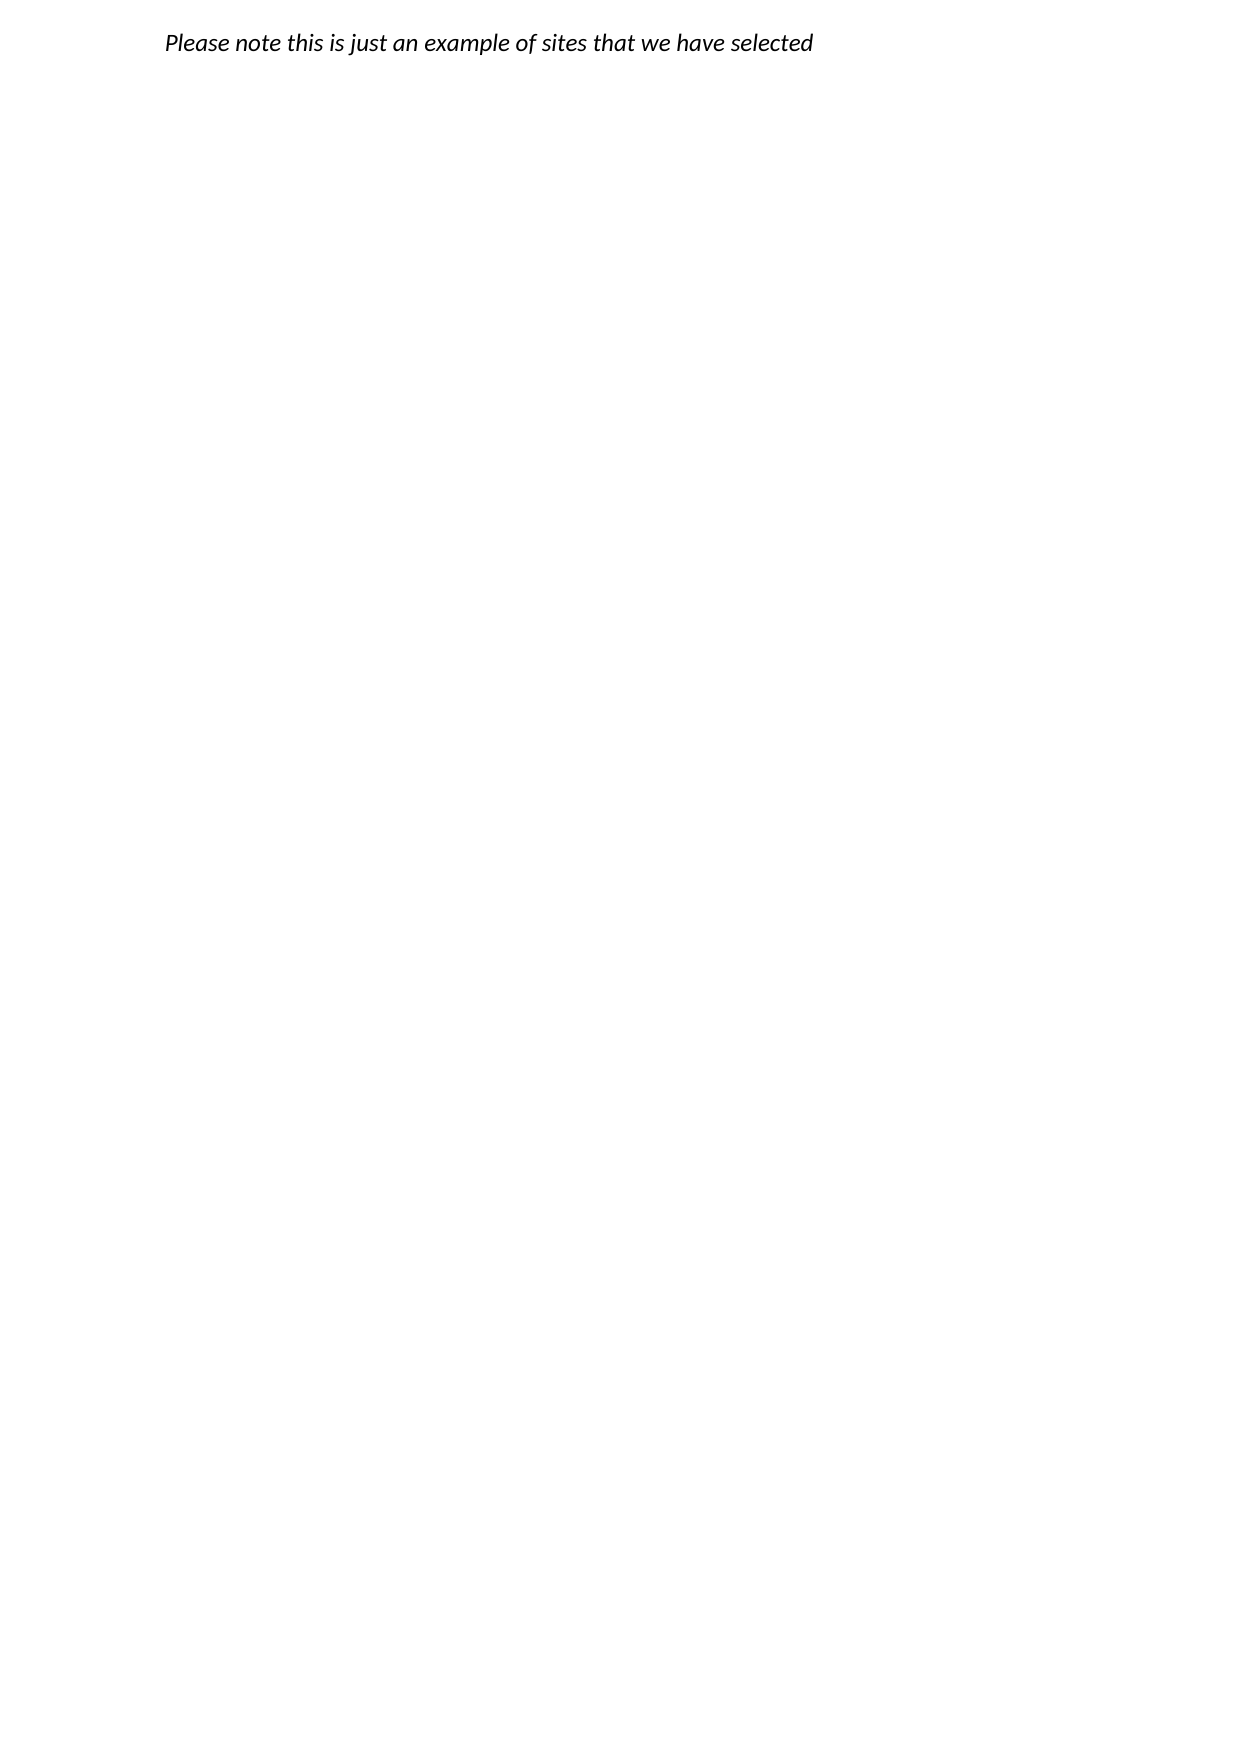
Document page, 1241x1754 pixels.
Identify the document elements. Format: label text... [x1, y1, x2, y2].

subtitle Please note this is just an example of sites that we have selected [164, 27, 1226, 58]
